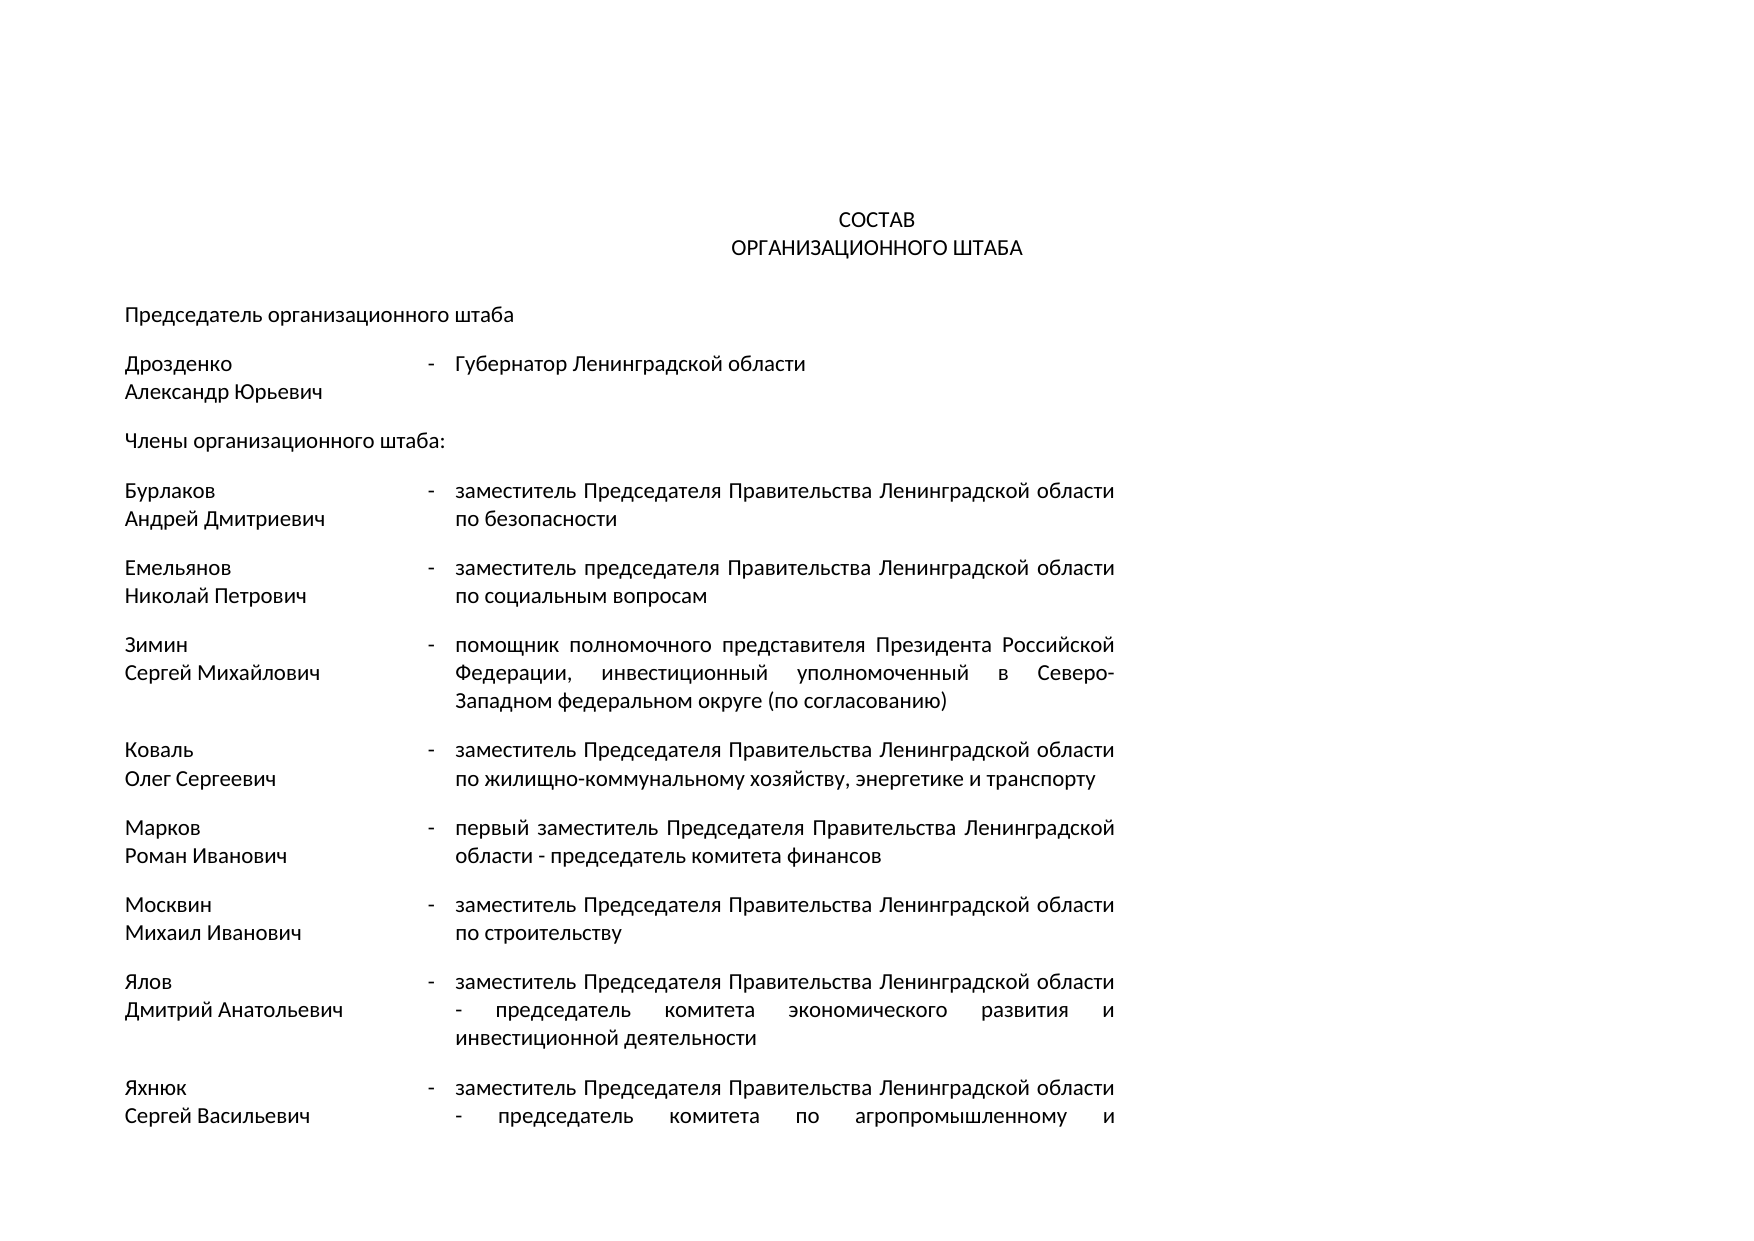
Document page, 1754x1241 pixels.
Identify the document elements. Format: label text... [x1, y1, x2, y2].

table_cell заместитель председателя Правительства Ленинградской области по социальным вопросам [449, 543, 1122, 620]
table_cell заместитель Председателя Правительства Ленинградской области по жилищно-коммунальному хозяйству, энергетике и транспорту [449, 725, 1122, 802]
table_cell заместитель Председателя Правительства Ленинградской области по безопасности [449, 465, 1122, 542]
table_cell - [413, 465, 449, 542]
table_cell Зимин Сергей Михайлович [118, 620, 413, 725]
table_cell - [413, 725, 449, 802]
table_cell - [413, 1062, 449, 1139]
text ОРГАНИЗАЦИОННОГО ШТАБА [118, 233, 1636, 261]
table_cell - [413, 802, 449, 879]
table_cell заместитель Председателя Правительства Ленинградской области по строительству [449, 880, 1122, 957]
table_cell Бурлаков Андрей Дмитриевич [118, 465, 413, 542]
table_header Председатель организационного штаба [118, 289, 1122, 338]
text СОСТАВ [118, 205, 1636, 233]
table_cell Емельянов Николай Петрович [118, 543, 413, 620]
table_cell - [413, 543, 449, 620]
table_cell Москвин Михаил Иванович [118, 880, 413, 957]
table_cell Марков Роман Иванович [118, 802, 413, 879]
table_cell первый заместитель Председателя Правительства Ленинградской области - председатель комитета финансов [449, 802, 1122, 879]
table_cell - [413, 620, 449, 725]
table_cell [449, 1062, 1122, 1139]
table_cell - [413, 880, 449, 957]
table_cell - [413, 957, 449, 1062]
table_cell Коваль Олег Сергеевич [118, 725, 413, 802]
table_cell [118, 1062, 413, 1139]
table_cell Ялов Дмитрий Анатольевич [118, 957, 413, 1062]
table_cell помощник полномочного представителя Президента Российской Федерации, инвестиционный уполномоченный в Северо-Западном федеральном округе (по согласованию) [449, 620, 1122, 725]
table_cell Губернатор Ленинградской области [449, 339, 1122, 416]
table_cell Дрозденко Александр Юрьевич [118, 339, 413, 416]
table_cell Члены организационного штаба: [118, 416, 1122, 465]
table_cell заместитель Председателя Правительства Ленинградской области - председатель комитета экономического развития и инвестиционной деятельности [449, 957, 1122, 1062]
table_cell - [413, 339, 449, 416]
